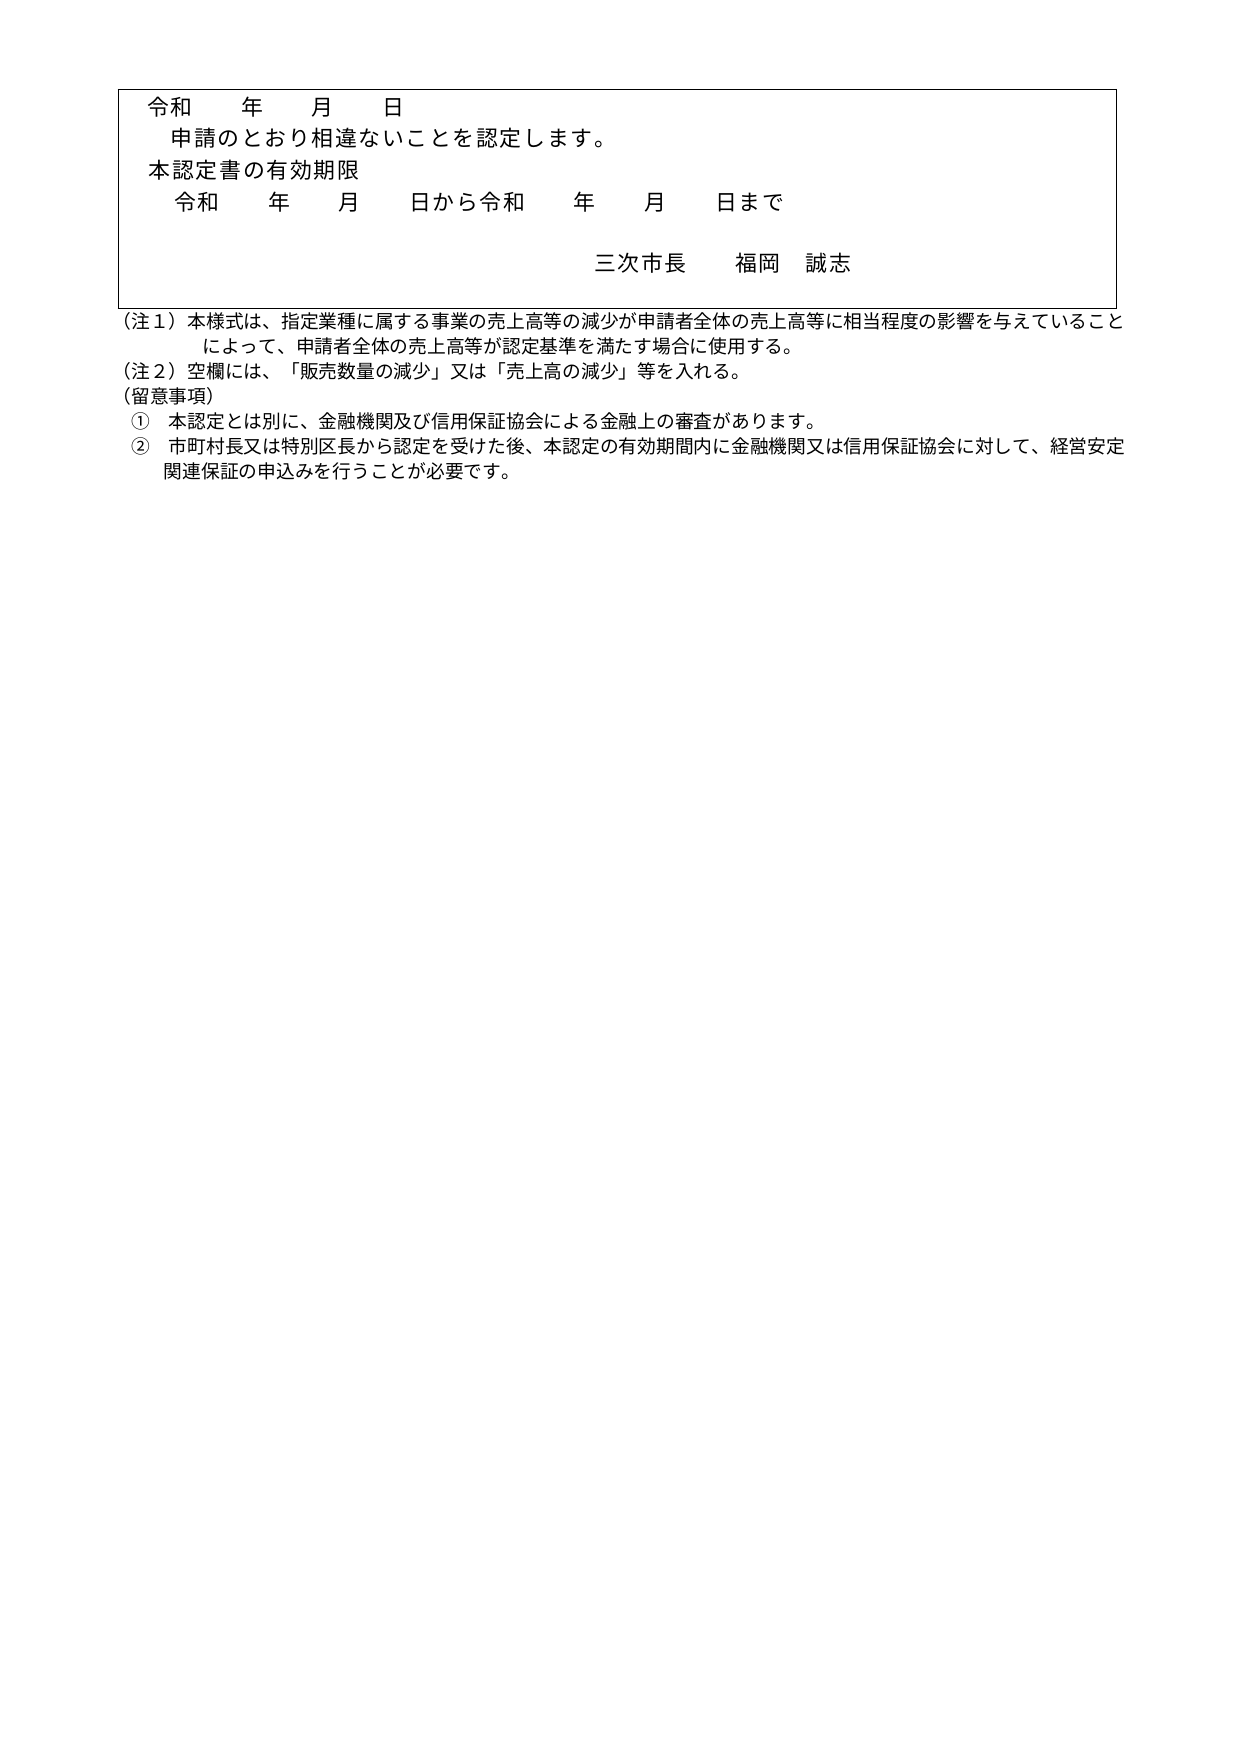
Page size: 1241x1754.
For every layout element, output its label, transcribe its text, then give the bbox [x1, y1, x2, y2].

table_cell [119, 90, 1116, 308]
text ② 市町村長又は特別区長から認定を受けた後、本認定の有効期間内に金融機関又は信用保証協会に対して、経営安定関連保証の申込みを行うことが必要です。 [112, 434, 1128, 484]
text （注１）本様式は、指定業種に属する事業の売上高等の減少が申請者全体の売上高等に相当程度の影響を与えていることによって、申請者全体の売上高等が認定基準を満たす場合に使用する。 [112, 309, 1128, 359]
text ① 本認定とは別に、金融機関及び信用保証協会による金融上の審査があります。 [112, 409, 1128, 434]
text （留意事項） [112, 384, 1128, 409]
text （注２）空欄には、「販売数量の減少」又は「売上高の減少」等を入れる。 [112, 359, 1128, 384]
